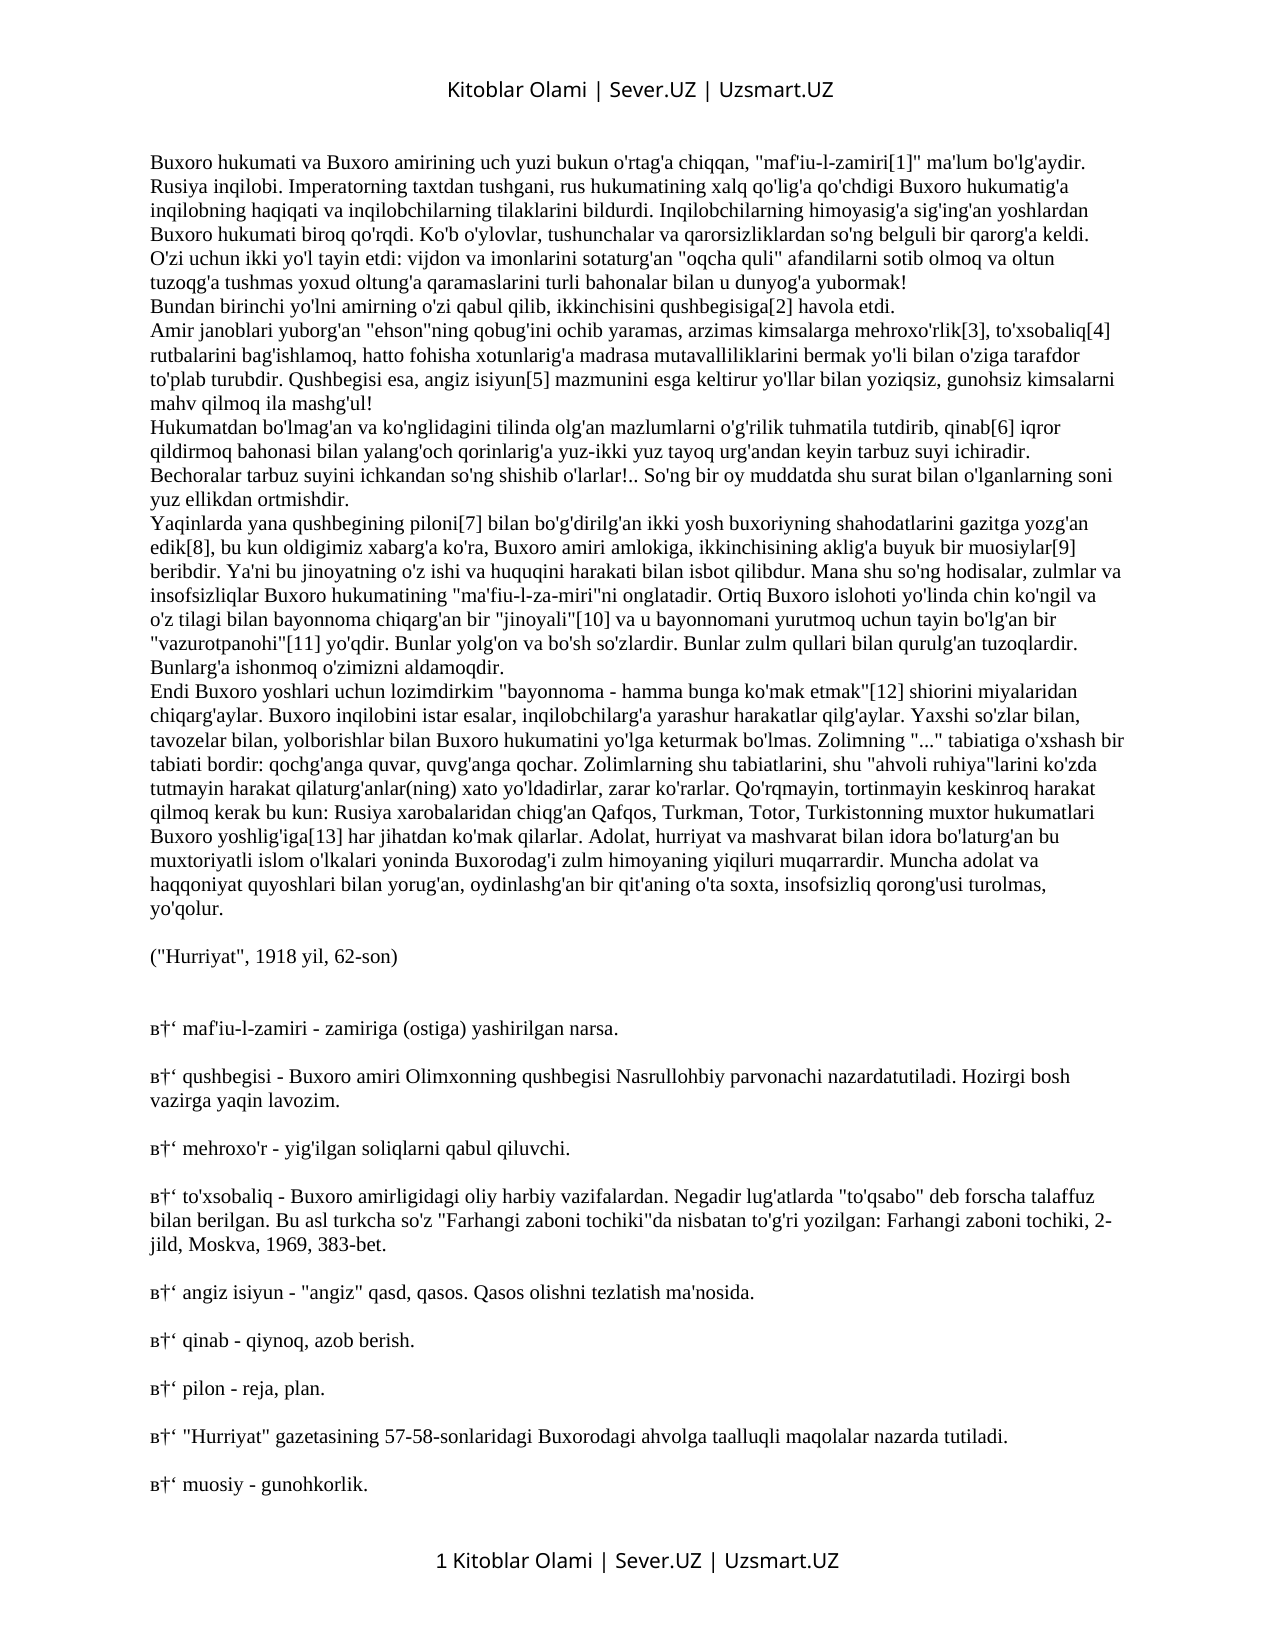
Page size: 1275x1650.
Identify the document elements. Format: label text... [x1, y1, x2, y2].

text в†‘ qushbegisi - Buxoro amiri Olimxonning qushbegisi Nasrullohbiy parvonachi nazardatutiladi. Hozirgi bosh vazirga yaqin lavozim. [150, 1064, 1125, 1112]
text Hukumatdan bo'lmag'an va ko'nglidagini tilinda olg'an mazlumlarni o'g'rilik tuhmatila tutdirib, qinab[6] iqror qildirmoq bahonasi bilan yalang'och qorinlarig'a yuz-ikki yuz tayoq urg'andan keyin tarbuz suyi ichiradir. Bechoralar tarbuz suyini ichkandan so'ng shishib o'larlar!.. So'ng bir oy muddatda shu surat bilan o'lganlarning soni yuz ellikdan ortmishdir. [150, 415, 1125, 511]
text в†‘ pilon - reja, plan. [150, 1376, 1125, 1400]
text в†‘ angiz isiyun - "angiz" qasd, qasos. Qasos olishni tezlatish ma'nosida. [150, 1280, 1125, 1304]
text Amir janoblari yuborg'an "ehson"ning qobug'ini ochib yaramas, arzimas kimsalarga mehroxo'rlik[3], to'xsobaliq[4] rutbalarini bag'ishlamoq, hatto fohisha xotunlarig'a madrasa mutavalliliklarini bermak yo'li bilan o'ziga tarafdor to'plab turubdir. Qushbegisi esa, angiz isiyun[5] mazmunini esga keltirur yo'llar bilan yoziqsiz, gunohsiz kimsalarni mahv qilmoq ila mashg'ul! [150, 318, 1125, 415]
text в†‘ to'xsobaliq - Buxoro amirligidagi oliy harbiy vazifalardan. Negadir lug'atlarda "to'qsabo" deb forscha talaffuz bilan berilgan. Bu asl turkcha so'z "Farhangi zaboni tochiki"da nisbatan to'g'ri yozilgan: Farhangi zaboni tochiki, 2-jild, Moskva, 1969, 383-bet. [150, 1184, 1125, 1256]
text Yaqinlarda yana qushbegining piloni[7] bilan bo'g'dirilg'an ikki yosh buxoriyning shahodatlarini gazitga yozg'an edik[8], bu kun oldigimiz xabarg'a ko'ra, Buxoro amiri amlokiga, ikkinchisining aklig'a buyuk bir muosiylar[9] beribdir. Ya'ni bu jinoyatning o'z ishi va huquqini harakati bilan isbot qilibdur. Mana shu so'ng hodisalar, zulmlar va insofsizliqlar Buxoro hukumatining "ma'fiu-l-za-miri"ni onglatadir. Ortiq Buxoro islohoti yo'linda chin ko'ngil va o'z tilagi bilan bayonnoma chiqarg'an bir "jinoyali"[10] va u bayonnomani yurutmoq uchun tayin bo'lg'an bir "vazurotpanohi"[11] yo'qdir. Bunlar yolg'on va bo'sh so'zlardir. Bunlar zulm qullari bilan qurulg'an tuzoqlardir. Bunlarg'a ishonmoq o'zimizni aldamoqdir. [150, 511, 1125, 679]
text в†‘ muosiy - gunohkorlik. [150, 1472, 1125, 1496]
text ("Hurriyat", 1918 yil, 62-son) [150, 944, 1125, 968]
text Endi Buxoro yoshlari uchun lozimdirkim "bayonnoma - hamma bunga ko'mak etmak"[12] shiorini miyalaridan chiqarg'aylar. Buxoro inqilobini istar esalar, inqilobchilarg'a yarashur harakatlar qilg'aylar. Yaxshi so'zlar bilan, tavozelar bilan, yolborishlar bilan Buxoro hukumatini yo'lga keturmak bo'lmas. Zolimning "..." tabiatiga o'xshash bir tabiati bordir: qochg'anga quvar, quvg'anga qochar. Zolimlarning shu tabiatlarini, shu "ahvoli ruhiya"larini ko'zda tutmayin harakat qilaturg'anlar(ning) xato yo'ldadirlar, zarar ko'rarlar. Qo'rqmayin, tortinmayin keskinroq harakat qilmoq kerak bu kun: Rusiya xarobalaridan chiqg'an Qafqos, Turkman, Totor, Turkistonning muxtor hukumatlari Buxoro yoshlig'iga[13] har jihatdan ko'mak qilarlar. Adolat, hurriyat va mashvarat bilan idora bo'laturg'an bu muxtoriyatli islom o'lkalari yoninda Buxorodag'i zulm himoyaning yiqiluri muqarrardir. Muncha adolat va haqqoniyat quyoshlari bilan yorug'an, oydinlashg'an bir qit'aning o'ta soxta, insofsizliq qorong'usi turolmas, yo'qolur. [150, 679, 1125, 920]
text в†‘ qinab - qiynoq, azob berish. [150, 1328, 1125, 1352]
text Rusiya inqilobi. Imperatorning taxtdan tushgani, rus hukumatining xalq qo'lig'a qo'chdigi Buxoro hukumatig'a inqilobning haqiqati va inqilobchilarning tilaklarini bildurdi. Inqilobchilarning himoyasig'a sig'ing'an yoshlardan Buxoro hukumati biroq qo'rqdi. Ko'b o'ylovlar, tushunchalar va qarorsizliklardan so'ng belguli bir qarorg'a keldi. O'zi uchun ikki yo'l tayin etdi: vijdon va imonlarini sotaturg'an "oqcha quli" afandilarni sotib olmoq va oltun tuzoqg'a tushmas yoxud oltung'a qaramaslarini turli bahonalar bilan u dunyog'a yubormak! [150, 174, 1125, 294]
text в†‘ maf'iu-l-zamiri - zamiriga (ostiga) yashirilgan narsa. [150, 1016, 1125, 1040]
text в†‘ "Hurriyat" gazetasining 57-58-sonlaridagi Buxorodagi ahvolga taalluqli maqolalar nazarda tutiladi. [150, 1424, 1125, 1448]
text Bundan birinchi yo'lni amirning o'zi qabul qilib, ikkinchisini qushbegisiga[2] havola etdi. [150, 294, 1125, 318]
text в†‘ mehroxo'r - yig'ilgan soliqlarni qabul qiluvchi. [150, 1136, 1125, 1160]
text Buxoro hukumati va Buxoro amirining uch yuzi bukun o'rtag'a chiqqan, "maf'iu-l-zamiri[1]" ma'lum bo'lg'aydir. [150, 150, 1125, 174]
